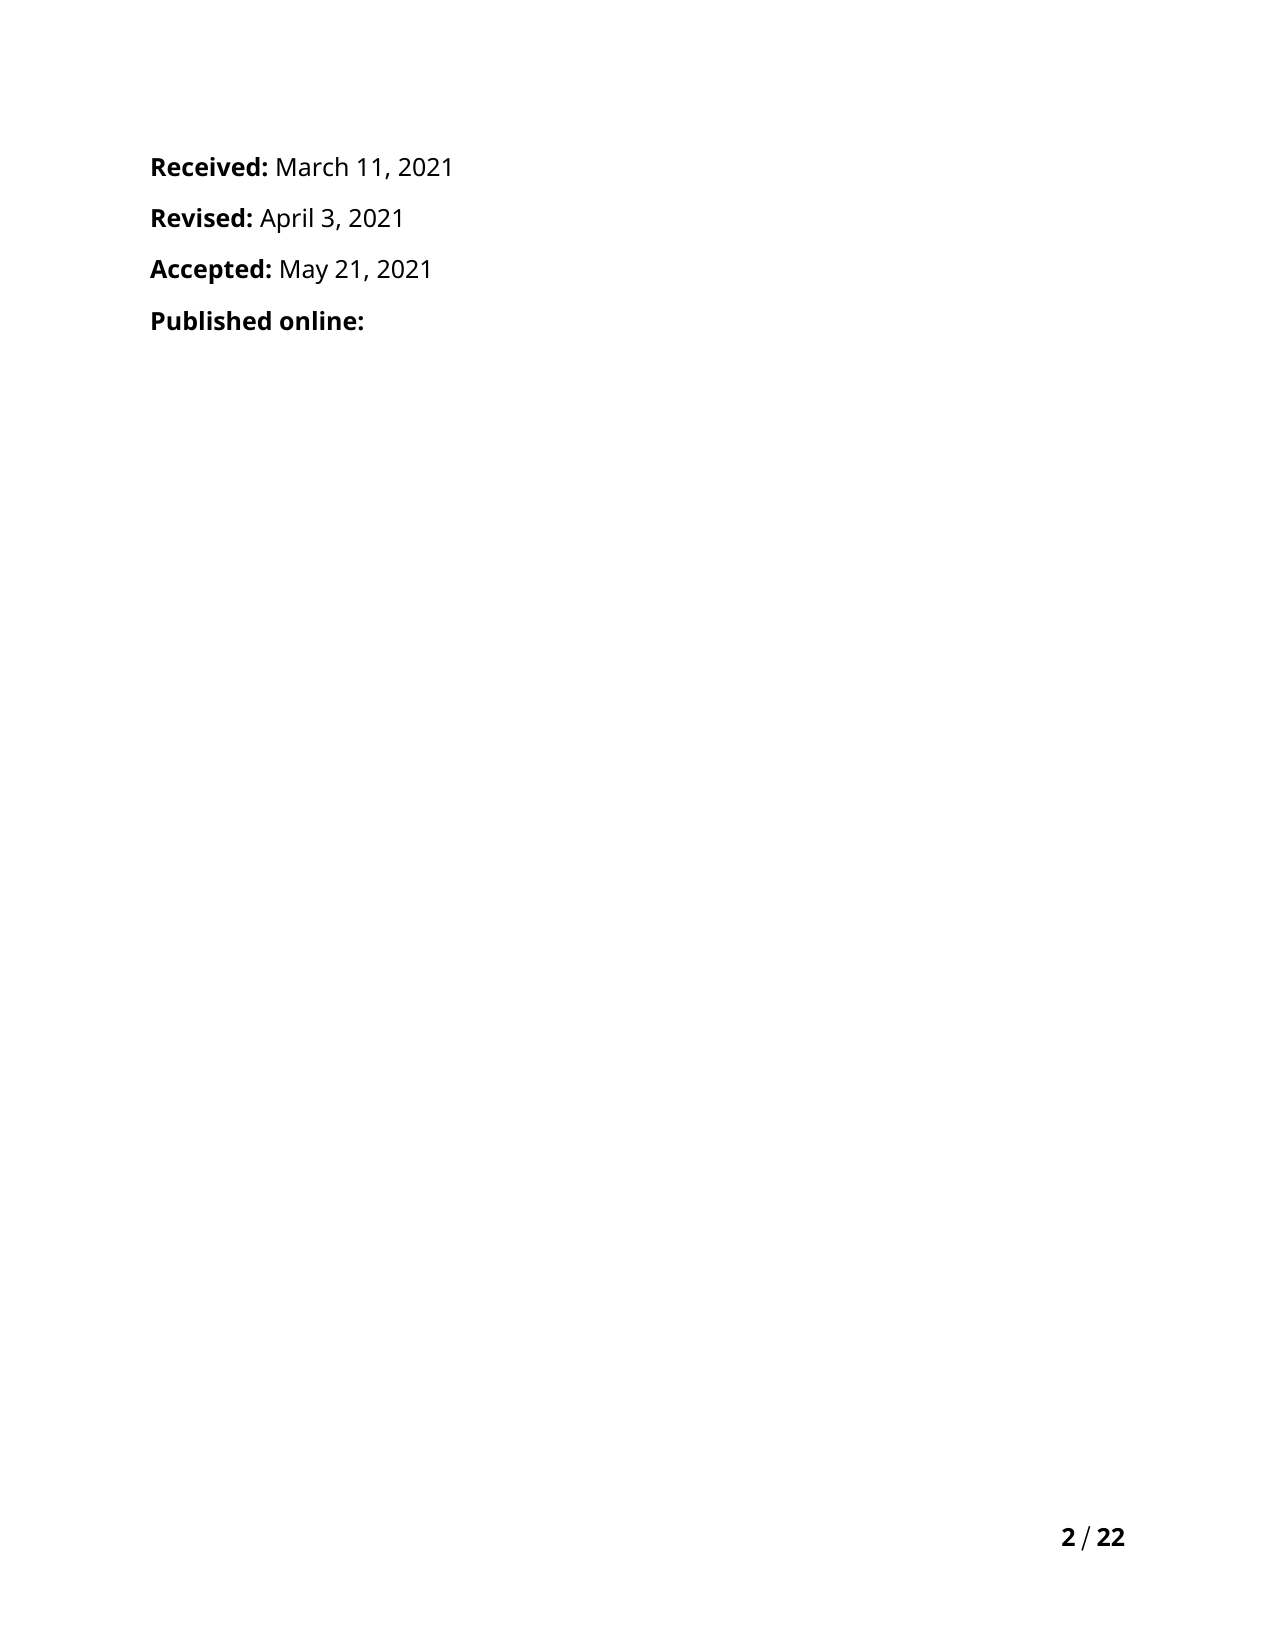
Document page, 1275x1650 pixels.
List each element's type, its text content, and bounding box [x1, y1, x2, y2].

text Accepted: May 21, 2021 [150, 252, 1125, 286]
text Revised: April 3, 2021 [150, 201, 1125, 235]
text Published online: [150, 303, 1125, 337]
text Received: March 11, 2021 [150, 150, 1125, 184]
